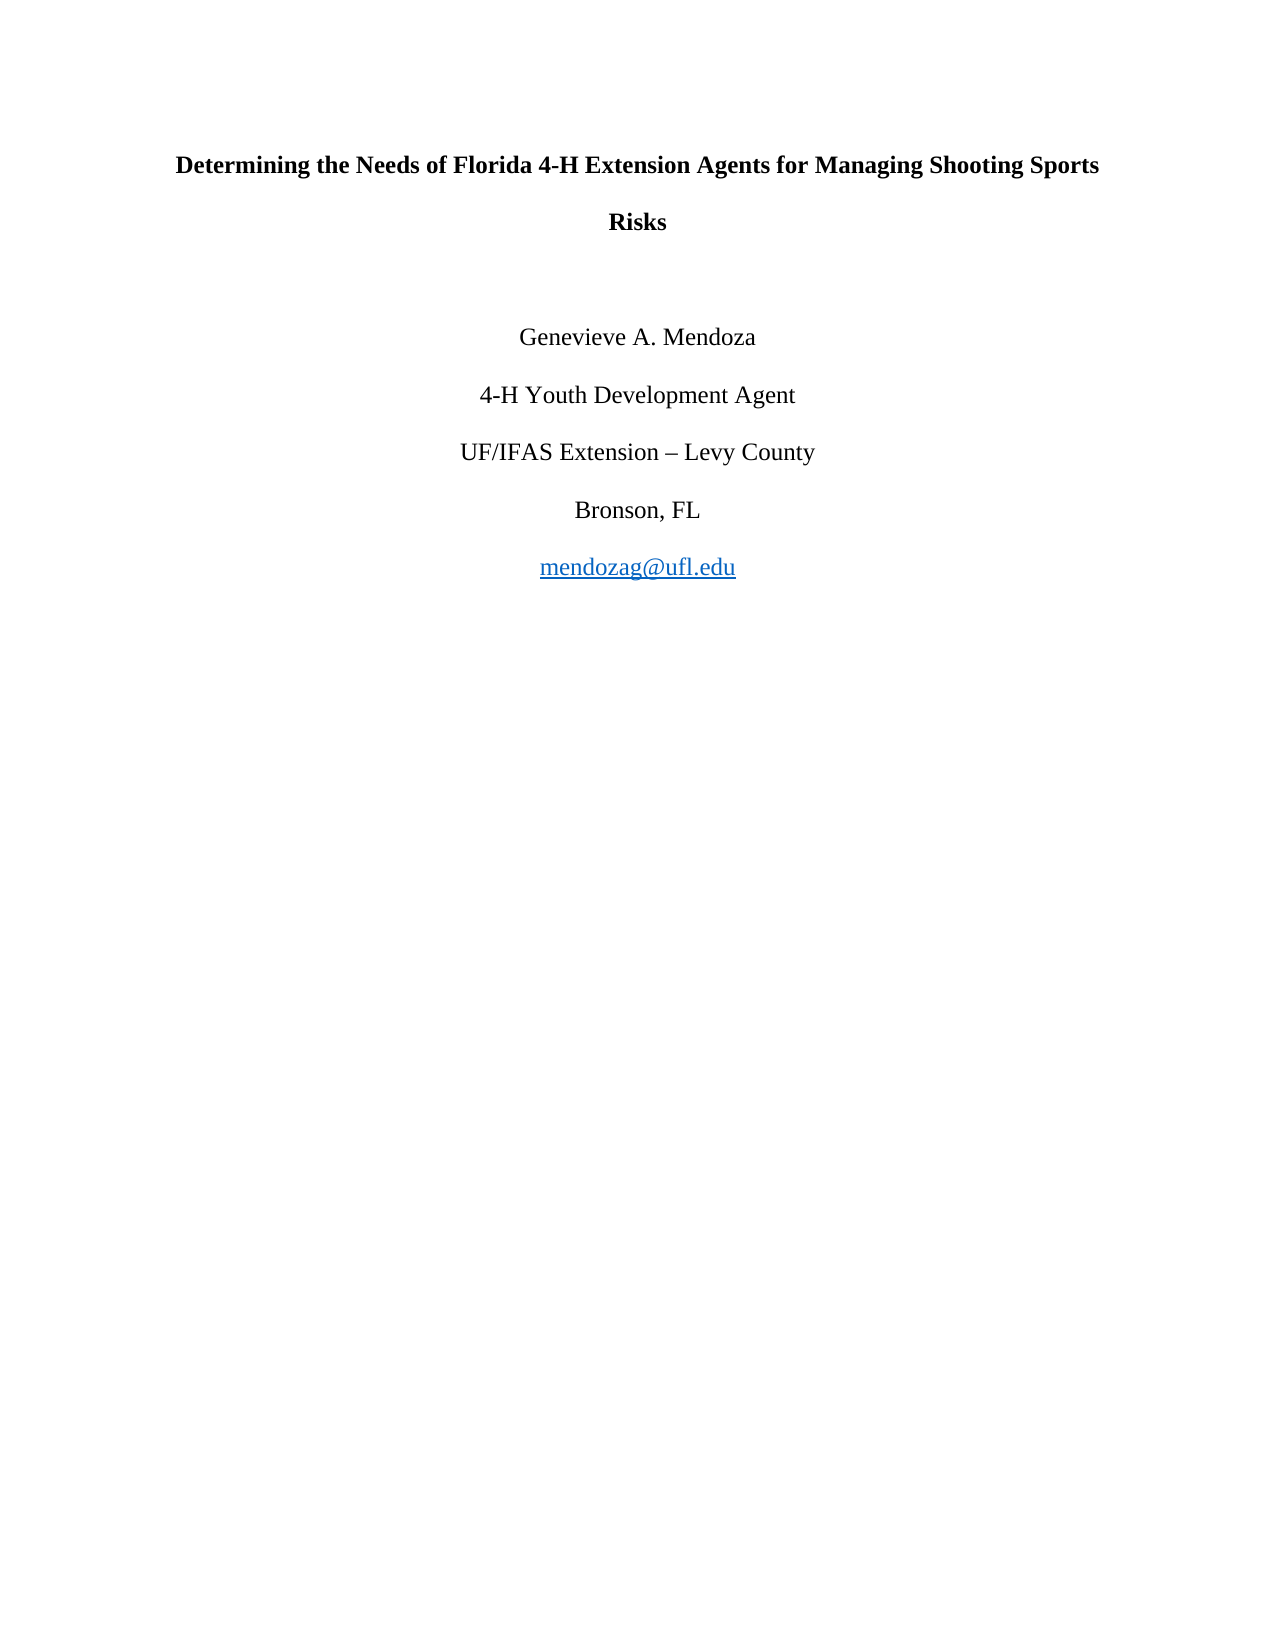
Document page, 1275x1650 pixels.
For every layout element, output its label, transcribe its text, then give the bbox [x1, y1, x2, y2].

text Bronson, FL [150, 495, 1125, 524]
text Genevieve A. Mendoza [150, 322, 1125, 351]
text mendozag@ufl.edu [150, 552, 1125, 581]
text UF/IFAS Extension – Levy County [150, 437, 1125, 466]
text Determining the Needs of Florida 4-H Extension Agents for Managing Shooting Sports Risks [150, 150, 1125, 236]
text 4-H Youth Development Agent [150, 380, 1125, 409]
